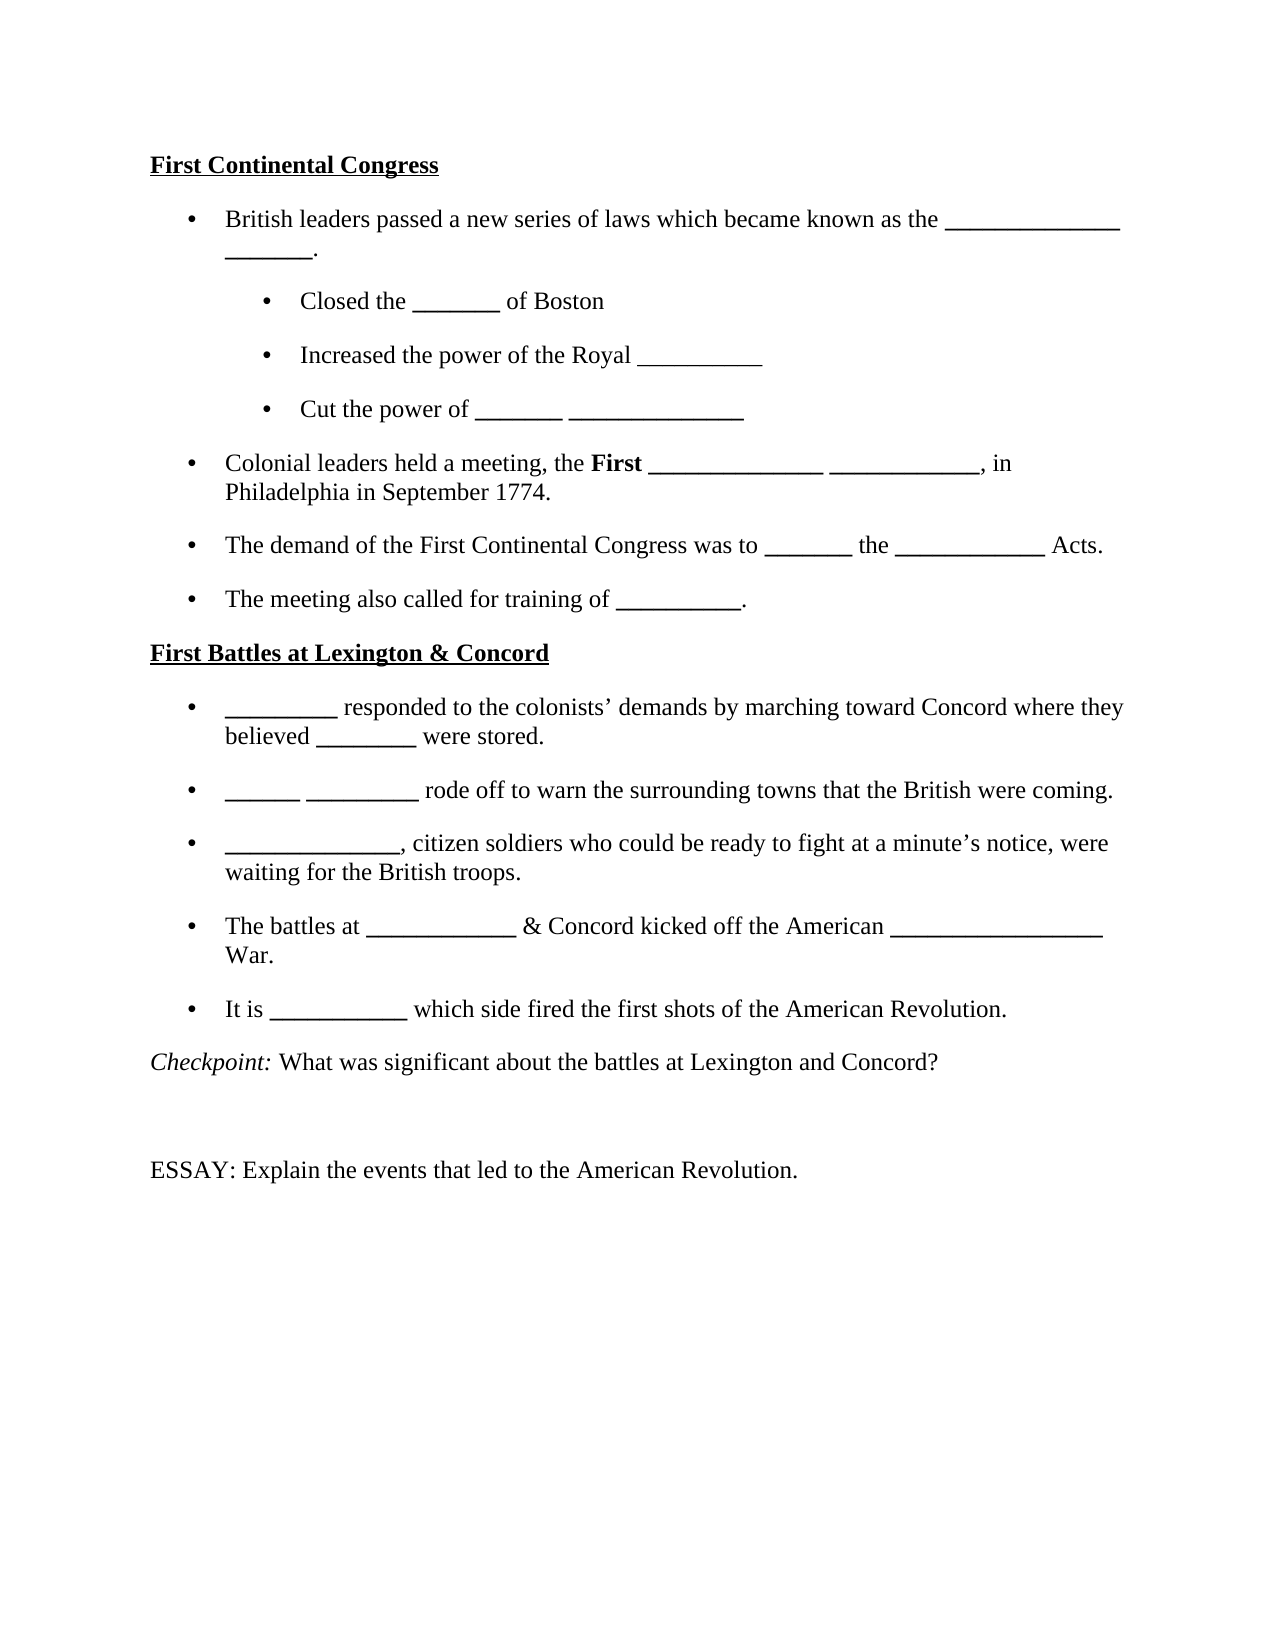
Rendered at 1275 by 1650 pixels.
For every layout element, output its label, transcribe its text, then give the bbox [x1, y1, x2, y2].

list Increased the power of the Royal __________ [262, 340, 1125, 369]
list It is ___________ which side fired the first shots of the American Revolution. [187, 994, 1125, 1022]
list British leaders passed a new series of laws which became known as the ______________ _______. [187, 204, 1125, 261]
list Cut the power of _______ ______________ [262, 394, 1125, 423]
list The demand of the First Continental Congress was to _______ the ____________ Acts. [187, 531, 1125, 559]
list _________ responded to the colonists’ demands by marching toward Concord where they believed ________ were stored. [187, 692, 1125, 749]
text First Battles at Lexington & Concord [150, 638, 1125, 667]
text First Continental Congress [150, 150, 1125, 179]
list Colonial leaders held a meeting, the First ______________ ____________, in Philadelphia in September 1774. [187, 448, 1125, 506]
list The meeting also called for training of __________. [187, 584, 1125, 613]
list ______ _________ rode off to warn the surrounding towns that the British were coming. [187, 774, 1125, 803]
list The battles at ____________ & Concord kicked off the American _________________ War. [187, 911, 1125, 969]
text Checkpoint: What was significant about the battles at Lexington and Concord? [150, 1047, 1125, 1076]
list ______________, citizen soldiers who could be ready to fight at a minute’s notice, were waiting for the British troops. [187, 828, 1125, 886]
list Closed the _______ of Boston [262, 286, 1125, 315]
text ESSAY: Explain the events that led to the American Revolution. [150, 1155, 1125, 1184]
